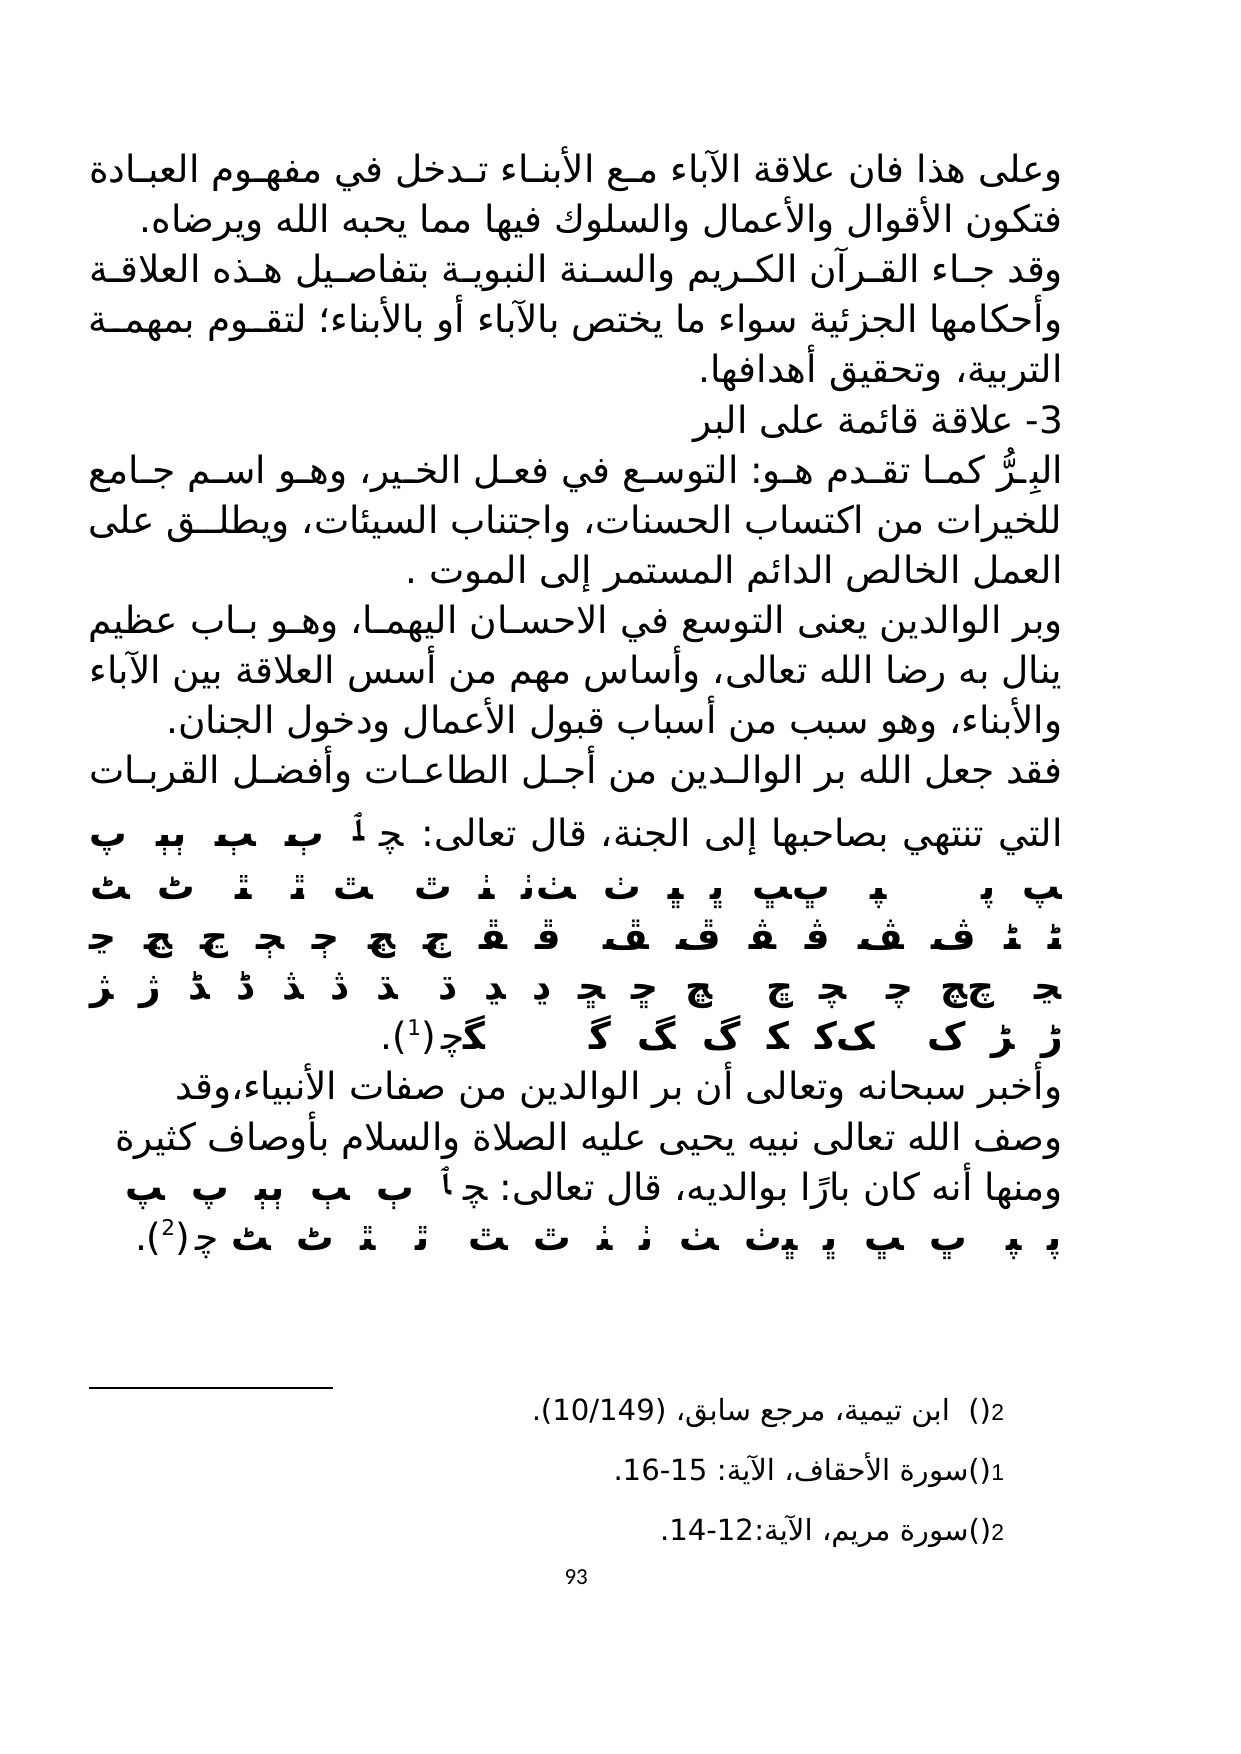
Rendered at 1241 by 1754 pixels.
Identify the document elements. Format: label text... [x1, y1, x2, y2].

text وعلى هذا فان علاقة الآباء مع الأبناء تدخل في مفهوم العبادة فتكون الأقوال والأعمال والسلوك فيها مما يحبه الله ويرضاه. [89, 148, 1063, 241]
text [89, 1065, 1063, 1259]
text فقد جعل الله بر الوالدين من أجل الطاعات وأفضل القربات التي تنتهي بصاحبها إلى الجنة، قال تعالى: ﭽ ﭑ ﭒ ﭓ ﭔﭕ ﭖ ﭗ ﭘ ﭙ ﭚﭛ ﭜ ﭝ ﭞ ﭟﭠ ﭡ ﭢ ﭣ ﭤ ﭥ ﭦ ﭧ ﭨ ﭩ ﭪ ﭫ ﭬ ﭭ ﭮ ﭯ ﭰ ﭱ ﭲ ﭳ ﭴ ﭵ ﭶ ﭷ ﭸ ﭹ ﭺﭻ ﭼ ﭽ ﭾ ﭿ ﮀ ﮁ ﮂ ﮃ ﮄ ﮅ ﮆ ﮇ ﮈ ﮉ ﮊ ﮋ ﮌ ﮍ ﮎ ﮏﮐ ﮑ ﮒ ﮓ ﮔ ﮕﭼ (). [89, 749, 1063, 1058]
text 3- علاقة قائمة على البر [89, 398, 1063, 442]
text وبر الوالدين يعنى التوسع في الاحسان اليهما، وهو باب عظيم ينال به رضا الله تعالى، وأساس مهم من أسس العلاقة بين الآباء والأبناء، وهو سبب من أسباب قبول الأعمال ودخول الجنان. [89, 599, 1063, 742]
text البِرُّ كما تقدم هو: التوسع في فعل الخير، وهو اسم جامع للخيرات من اكتساب الحسنات، واجتناب السيئات، ويطلق على العمل الخالص الدائم المستمر إلى الموت . [89, 448, 1063, 592]
text وقد جاء القرآن الكريم والسنة النبوية بتفاصيل هذه العلاقة وأحكامها الجزئية سواء ما يختص بالآباء أو بالأبناء؛ لتقوم بمهمة التربية، وتحقيق أهدافها. [89, 248, 1063, 392]
